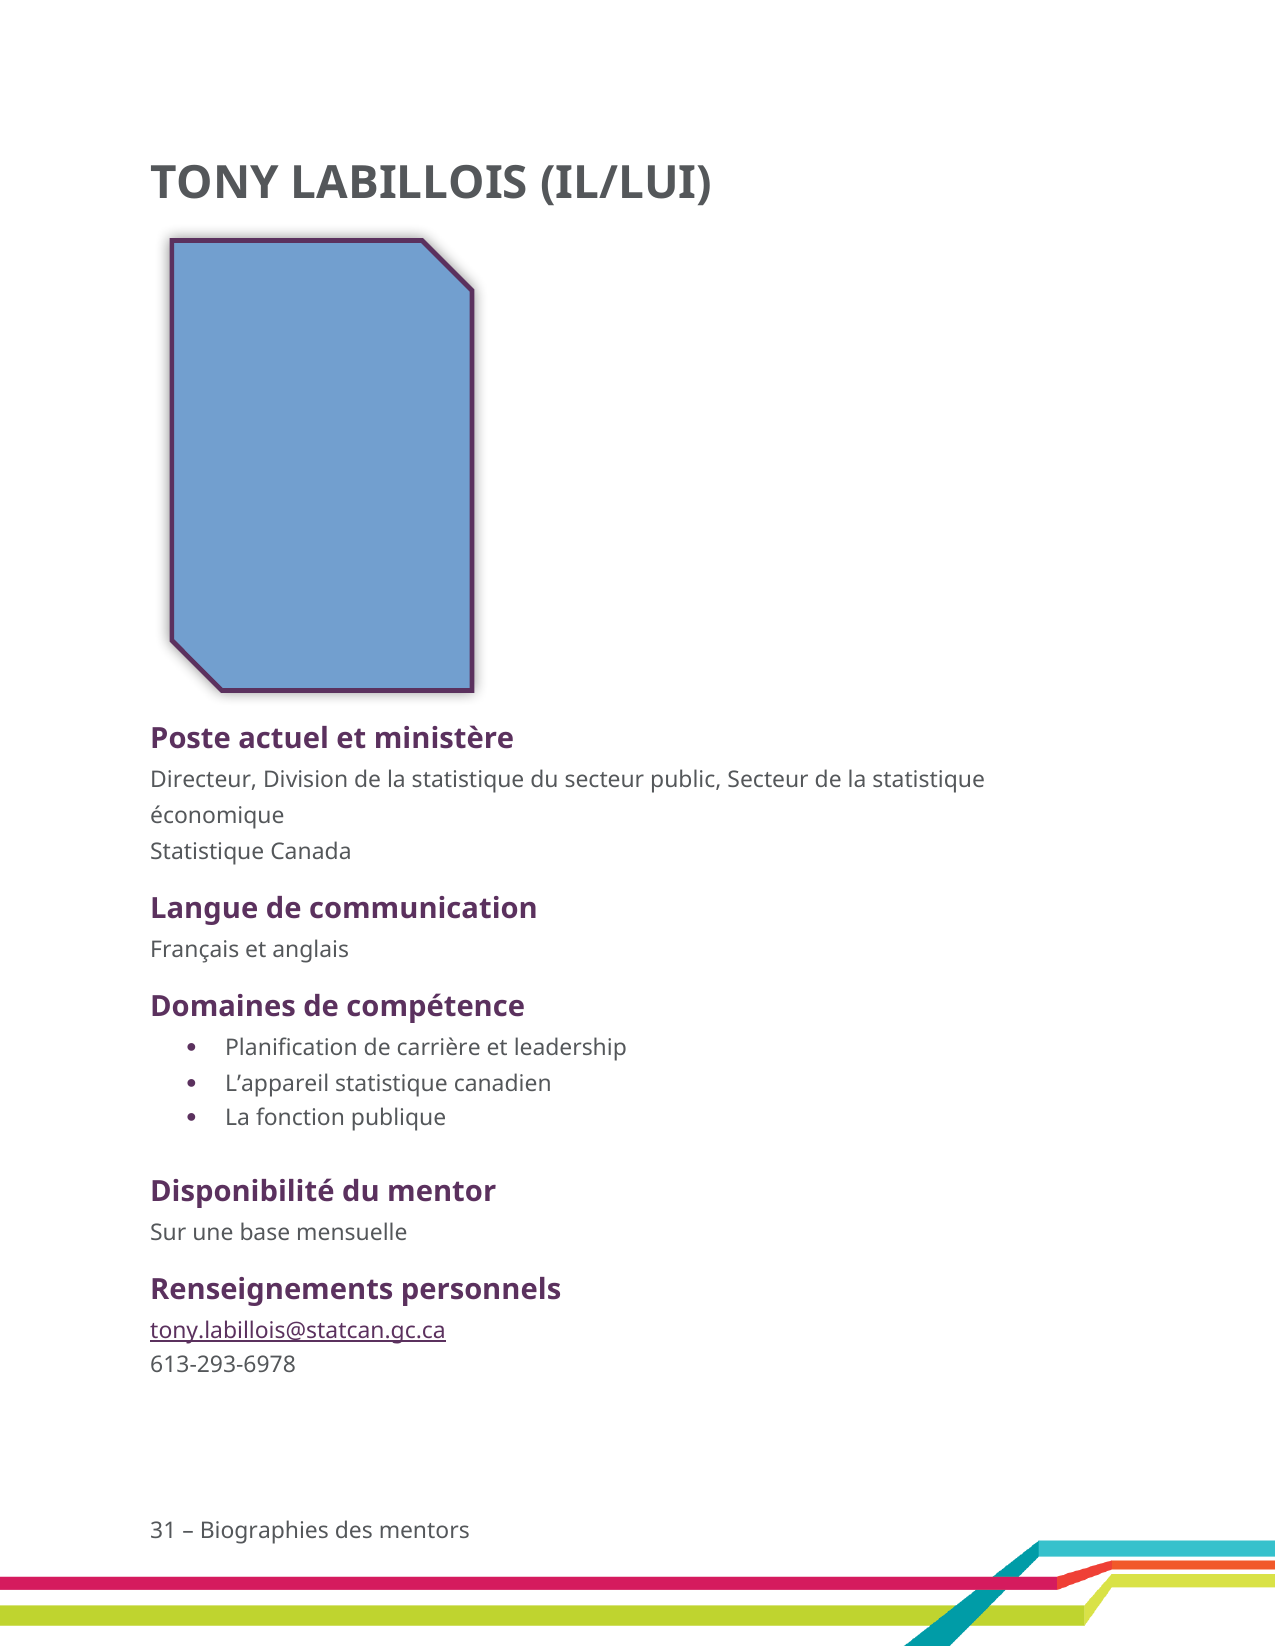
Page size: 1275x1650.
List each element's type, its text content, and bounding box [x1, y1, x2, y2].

subtitle Poste actuel et ministère [150, 717, 1125, 757]
subtitle TONY LABILLOIS (IL/LUI) [150, 150, 1125, 212]
text Directeur, Division de la statistique du secteur public, Secteur de la statistique économique [150, 763, 1125, 830]
subtitle Domaines de compétence [150, 985, 1125, 1025]
subtitle Langue de communication [150, 887, 1125, 927]
picture [0, 1540, 1275, 1646]
text 613-293-6978 [150, 1348, 1125, 1379]
subtitle Renseignements personnels [150, 1268, 1125, 1308]
list L’appareil statistique canadien [187, 1067, 1125, 1098]
text tony.labillois@statcan.gc.ca [150, 1314, 1125, 1345]
text Statistique Canada [150, 834, 1125, 866]
text Sur une base mensuelle [150, 1216, 1125, 1247]
text Français et anglais [150, 933, 1125, 964]
subtitle Disponibilité du mentor [150, 1170, 1125, 1210]
list Planification de carrière et leadership [187, 1031, 1125, 1062]
list La fonction publique [187, 1101, 1125, 1132]
